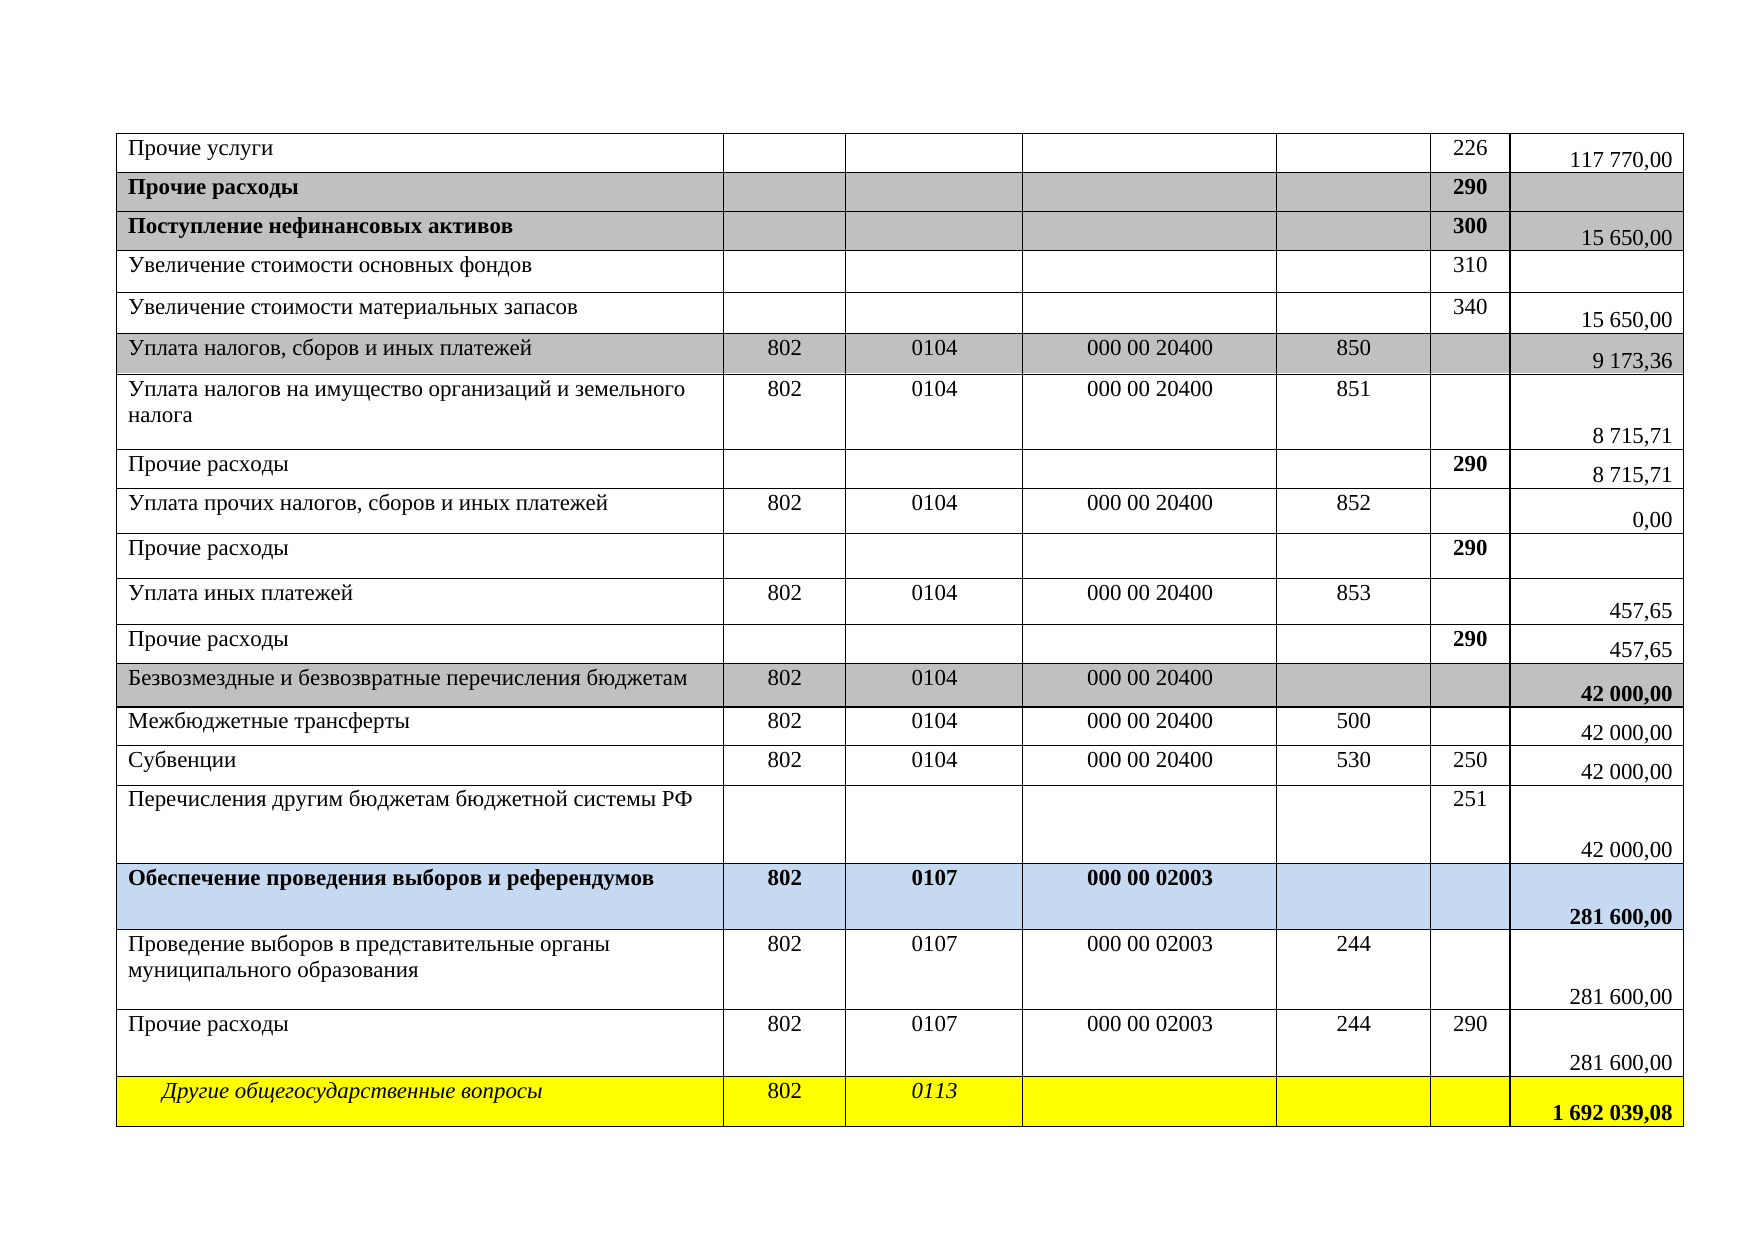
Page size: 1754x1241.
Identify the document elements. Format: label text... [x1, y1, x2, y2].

table_cell 244 [1277, 1010, 1430, 1076]
table_cell 0104 [846, 746, 1022, 784]
table_cell Безвозмездные и безвозвратные перечисления бюджетам [117, 664, 723, 706]
table_cell 290 [1431, 1010, 1509, 1076]
table_cell 340 [1431, 293, 1509, 333]
table_cell [846, 212, 1022, 250]
table_cell [846, 450, 1022, 488]
table_cell 281 600,00 [1511, 864, 1683, 929]
table_cell 000 00 20400 [1023, 708, 1276, 745]
table_cell 852 [1277, 489, 1430, 533]
table_cell 000 00 20400 [1023, 579, 1276, 623]
table_cell 290 [1431, 625, 1509, 663]
table_cell [724, 450, 845, 488]
table_cell 290 [1431, 450, 1509, 488]
table_cell 9 173,36 [1511, 334, 1683, 373]
table_cell [1277, 534, 1430, 578]
table_cell 0107 [846, 930, 1022, 1009]
table_cell 802 [724, 746, 845, 784]
table_cell [1277, 293, 1430, 333]
table_cell 0107 [846, 1010, 1022, 1076]
table_cell 802 [724, 664, 845, 706]
table_cell [1277, 212, 1430, 250]
table_cell 802 [724, 1077, 845, 1126]
table_cell [724, 786, 845, 863]
table_cell Прочие услуги [117, 134, 723, 172]
table_cell [1511, 173, 1683, 211]
table_cell Увеличение стоимости материальных запасов [117, 293, 723, 333]
table_cell Уплата налогов, сборов и иных платежей [117, 334, 723, 373]
table_cell [846, 134, 1022, 172]
table_cell [724, 251, 845, 292]
table_cell [1023, 625, 1276, 663]
table_cell 000 00 02003 [1023, 1010, 1276, 1076]
table_cell 42 000,00 [1511, 664, 1683, 706]
table_cell 0113 [846, 1077, 1022, 1126]
table_cell [846, 534, 1022, 578]
table_cell [1023, 251, 1276, 292]
table_cell [1431, 375, 1509, 448]
table_cell 851 [1277, 375, 1430, 448]
table_cell [1023, 293, 1276, 333]
table_cell [1431, 864, 1509, 929]
table_cell 850 [1277, 334, 1430, 373]
table_cell 15 650,00 [1511, 212, 1683, 250]
table_cell Прочие расходы [117, 625, 723, 663]
table_cell 281 600,00 [1511, 930, 1683, 1009]
table_cell 802 [724, 930, 845, 1009]
table_cell Увеличение стоимости основных фондов [117, 251, 723, 292]
table_cell 457,65 [1511, 579, 1683, 623]
table_cell 290 [1431, 173, 1509, 211]
table_cell Прочие расходы [117, 450, 723, 488]
table_cell 000 00 02003 [1023, 864, 1276, 929]
table_cell [1277, 625, 1430, 663]
table_cell 000 00 20400 [1023, 334, 1276, 373]
table_cell 0107 [846, 864, 1022, 929]
table_cell 802 [724, 864, 845, 929]
table_cell 42 000,00 [1511, 746, 1683, 784]
table_cell 457,65 [1511, 625, 1683, 663]
table_cell [1431, 664, 1509, 706]
table_cell 300 [1431, 212, 1509, 250]
table_cell 000 00 02003 [1023, 930, 1276, 1009]
table_cell Уплата прочих налогов, сборов и иных платежей [117, 489, 723, 533]
table_cell [846, 173, 1022, 211]
table_cell 802 [724, 579, 845, 623]
table_cell 1 692 039,08 [1511, 1077, 1683, 1126]
table_cell 000 00 20400 [1023, 489, 1276, 533]
table_cell [724, 134, 845, 172]
table_cell [846, 625, 1022, 663]
table_cell Обеспечение проведения выборов и референдумов [117, 864, 723, 929]
table_cell Перечисления другим бюджетам бюджетной системы РФ [117, 786, 723, 863]
table_cell [1023, 450, 1276, 488]
table_cell [1277, 664, 1430, 706]
table_cell 500 [1277, 708, 1430, 745]
table_cell [1277, 1077, 1430, 1126]
table_cell 802 [724, 1010, 845, 1076]
table_cell 42 000,00 [1511, 786, 1683, 863]
table_cell 000 00 20400 [1023, 746, 1276, 784]
table_cell [1023, 134, 1276, 172]
table_cell Проведение выборов в представительные органы муниципального образования [117, 930, 723, 1009]
table_cell Прочие расходы [117, 1010, 723, 1076]
table_cell 0104 [846, 708, 1022, 745]
table_cell [1511, 251, 1683, 292]
table_cell [1277, 173, 1430, 211]
table_cell Уплата налогов на имущество организаций и земельного налога [117, 375, 723, 448]
table_cell [1431, 930, 1509, 1009]
table_cell 530 [1277, 746, 1430, 784]
table_cell [724, 212, 845, 250]
table_cell 250 [1431, 746, 1509, 784]
table_cell 853 [1277, 579, 1430, 623]
table_cell 290 [1431, 534, 1509, 578]
table_cell Уплата иных платежей [117, 579, 723, 623]
table_cell 15 650,00 [1511, 293, 1683, 333]
table_cell 000 00 20400 [1023, 664, 1276, 706]
table_cell [1023, 212, 1276, 250]
table_cell 0,00 [1511, 489, 1683, 533]
table_cell Поступление нефинансовых активов [117, 212, 723, 250]
table_cell Межбюджетные трансферты [117, 708, 723, 745]
table_cell [1277, 450, 1430, 488]
table_cell 0104 [846, 579, 1022, 623]
table_cell 000 00 20400 [1023, 375, 1276, 448]
table_cell 0104 [846, 375, 1022, 448]
table_cell [846, 293, 1022, 333]
table_cell [724, 173, 845, 211]
table_cell [1277, 864, 1430, 929]
table_cell [724, 534, 845, 578]
table_cell [1431, 708, 1509, 745]
table_cell [1511, 534, 1683, 578]
table_cell [1023, 786, 1276, 863]
table_cell [1431, 579, 1509, 623]
table_cell [1023, 1077, 1276, 1126]
table_cell [1023, 534, 1276, 578]
table_cell [1277, 786, 1430, 863]
table_cell Другие общегосударственные вопросы [117, 1077, 723, 1126]
table_cell [1431, 489, 1509, 533]
table_cell 0104 [846, 334, 1022, 373]
table_cell 802 [724, 334, 845, 373]
table_cell [724, 625, 845, 663]
table_cell 310 [1431, 251, 1509, 292]
table_cell 117 770,00 [1511, 134, 1683, 172]
table_cell 8 715,71 [1511, 375, 1683, 448]
table_cell 802 [724, 489, 845, 533]
table_cell Субвенции [117, 746, 723, 784]
table_cell [1023, 173, 1276, 211]
table_cell Прочие расходы [117, 173, 723, 211]
table_cell 42 000,00 [1511, 708, 1683, 745]
table_cell 281 600,00 [1511, 1010, 1683, 1076]
table_cell 244 [1277, 930, 1430, 1009]
table_cell [1277, 251, 1430, 292]
table_cell 226 [1431, 134, 1509, 172]
table_cell 251 [1431, 786, 1509, 863]
table_cell [724, 293, 845, 333]
table_cell 802 [724, 375, 845, 448]
table_cell [1431, 334, 1509, 373]
table_cell 0104 [846, 664, 1022, 706]
table_cell 802 [724, 708, 845, 745]
table_cell 0104 [846, 489, 1022, 533]
table_cell Прочие расходы [117, 534, 723, 578]
table_cell [846, 251, 1022, 292]
table_cell [1277, 134, 1430, 172]
table_cell [846, 786, 1022, 863]
table_cell 8 715,71 [1511, 450, 1683, 488]
table_cell [1431, 1077, 1509, 1126]
